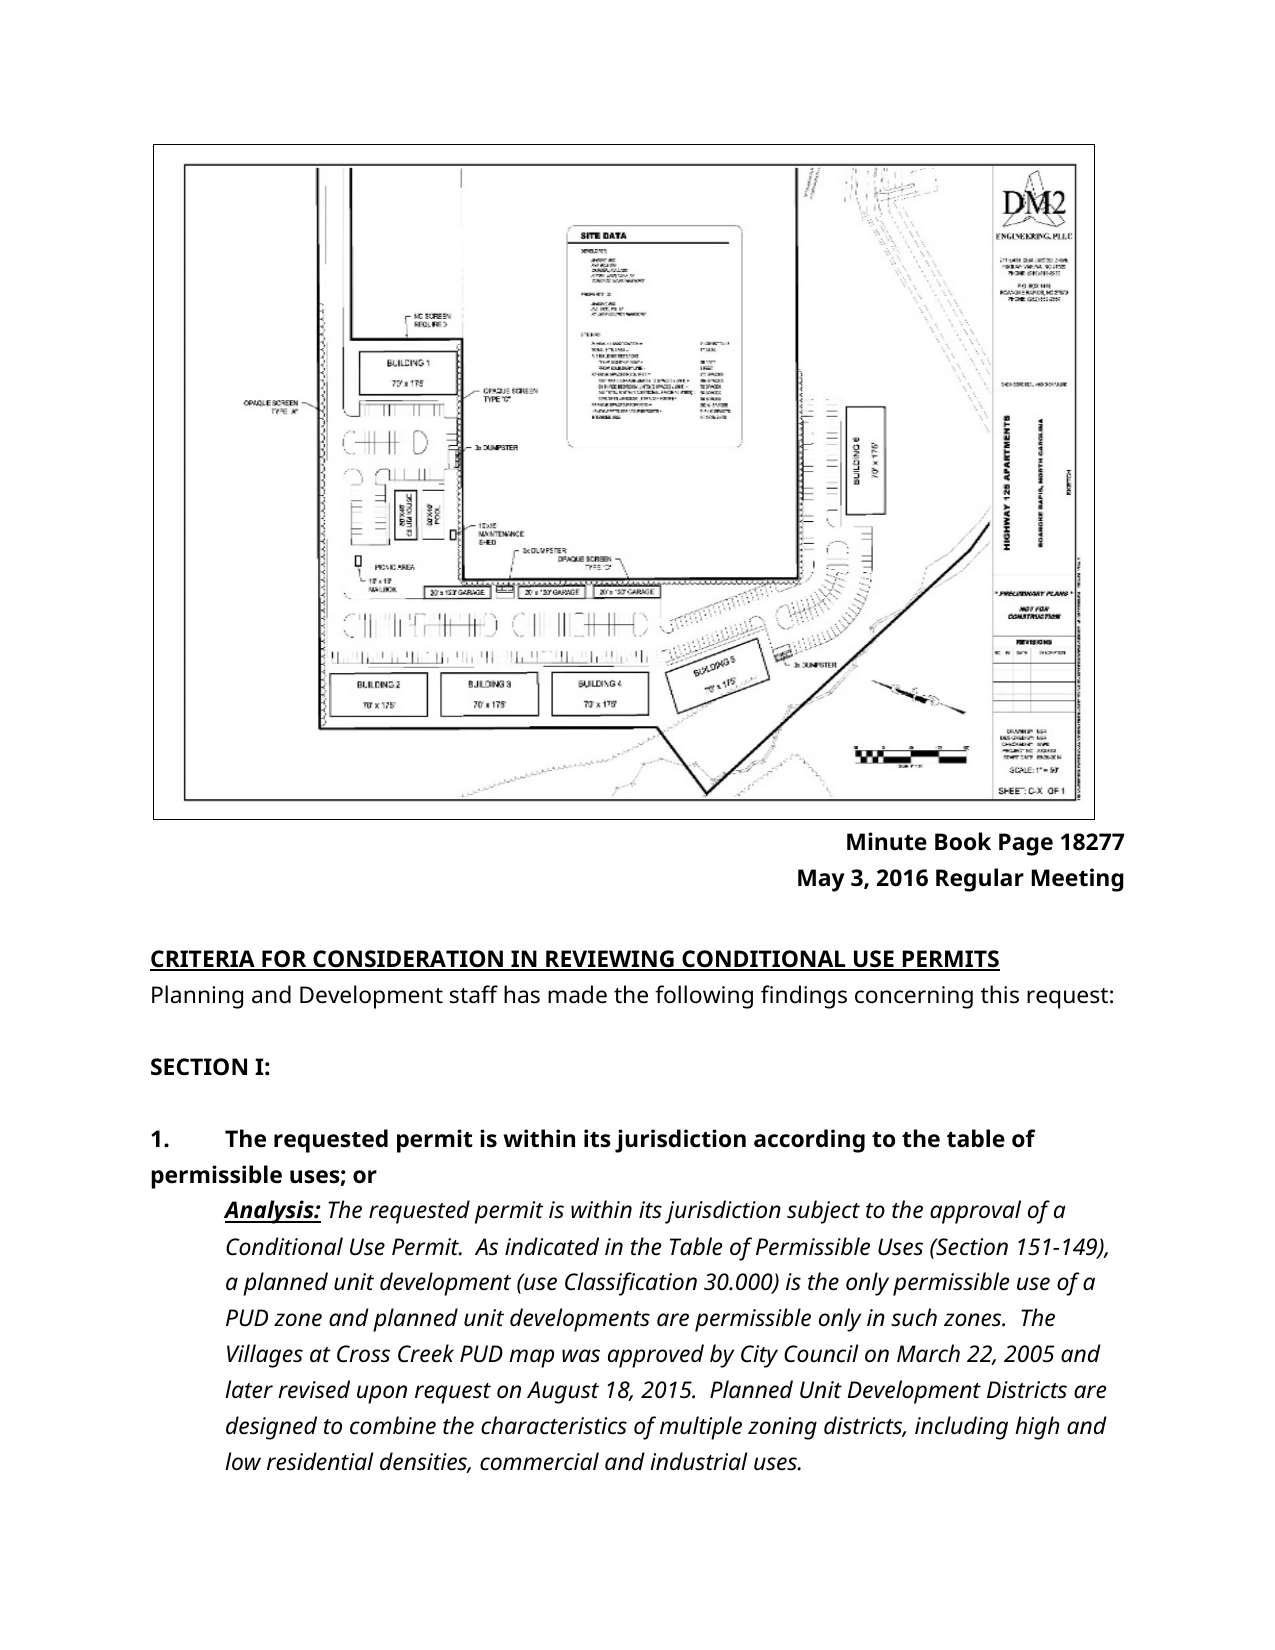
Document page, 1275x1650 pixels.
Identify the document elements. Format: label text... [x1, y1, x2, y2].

text Planning and Development staff has made the following findings concerning this request: [150, 979, 1125, 1010]
text 1. The requested permit is within its jurisdiction according to the table of permissible uses; or [150, 1123, 1125, 1190]
list May 3, 2016 Regular Meeting [150, 862, 1125, 893]
text Analysis: The requested permit is within its jurisdiction subject to the approval of a Conditional Use Permit. As indicated in the Table of Permissible Uses (Section 151-149), a planned unit development (use Classification 30.000) is the only permissible use of a PUD zone and planned unit developments are permissible only in such zones. The Villages at Cross Creek PUD map was approved by City Council on March 22, 2005 and later revised upon request on August 18, 2015. Planned Unit Development Districts are designed to combine the characteristics of multiple zoning districts, including high and low residential densities, commercial and industrial uses. [225, 1194, 1125, 1477]
text CRITERIA FOR CONSIDERATION IN REVIEWING CONDITIONAL USE PERMITS [150, 943, 1125, 974]
text SECTION I: [150, 1051, 1125, 1082]
picture [154, 145, 1092, 818]
